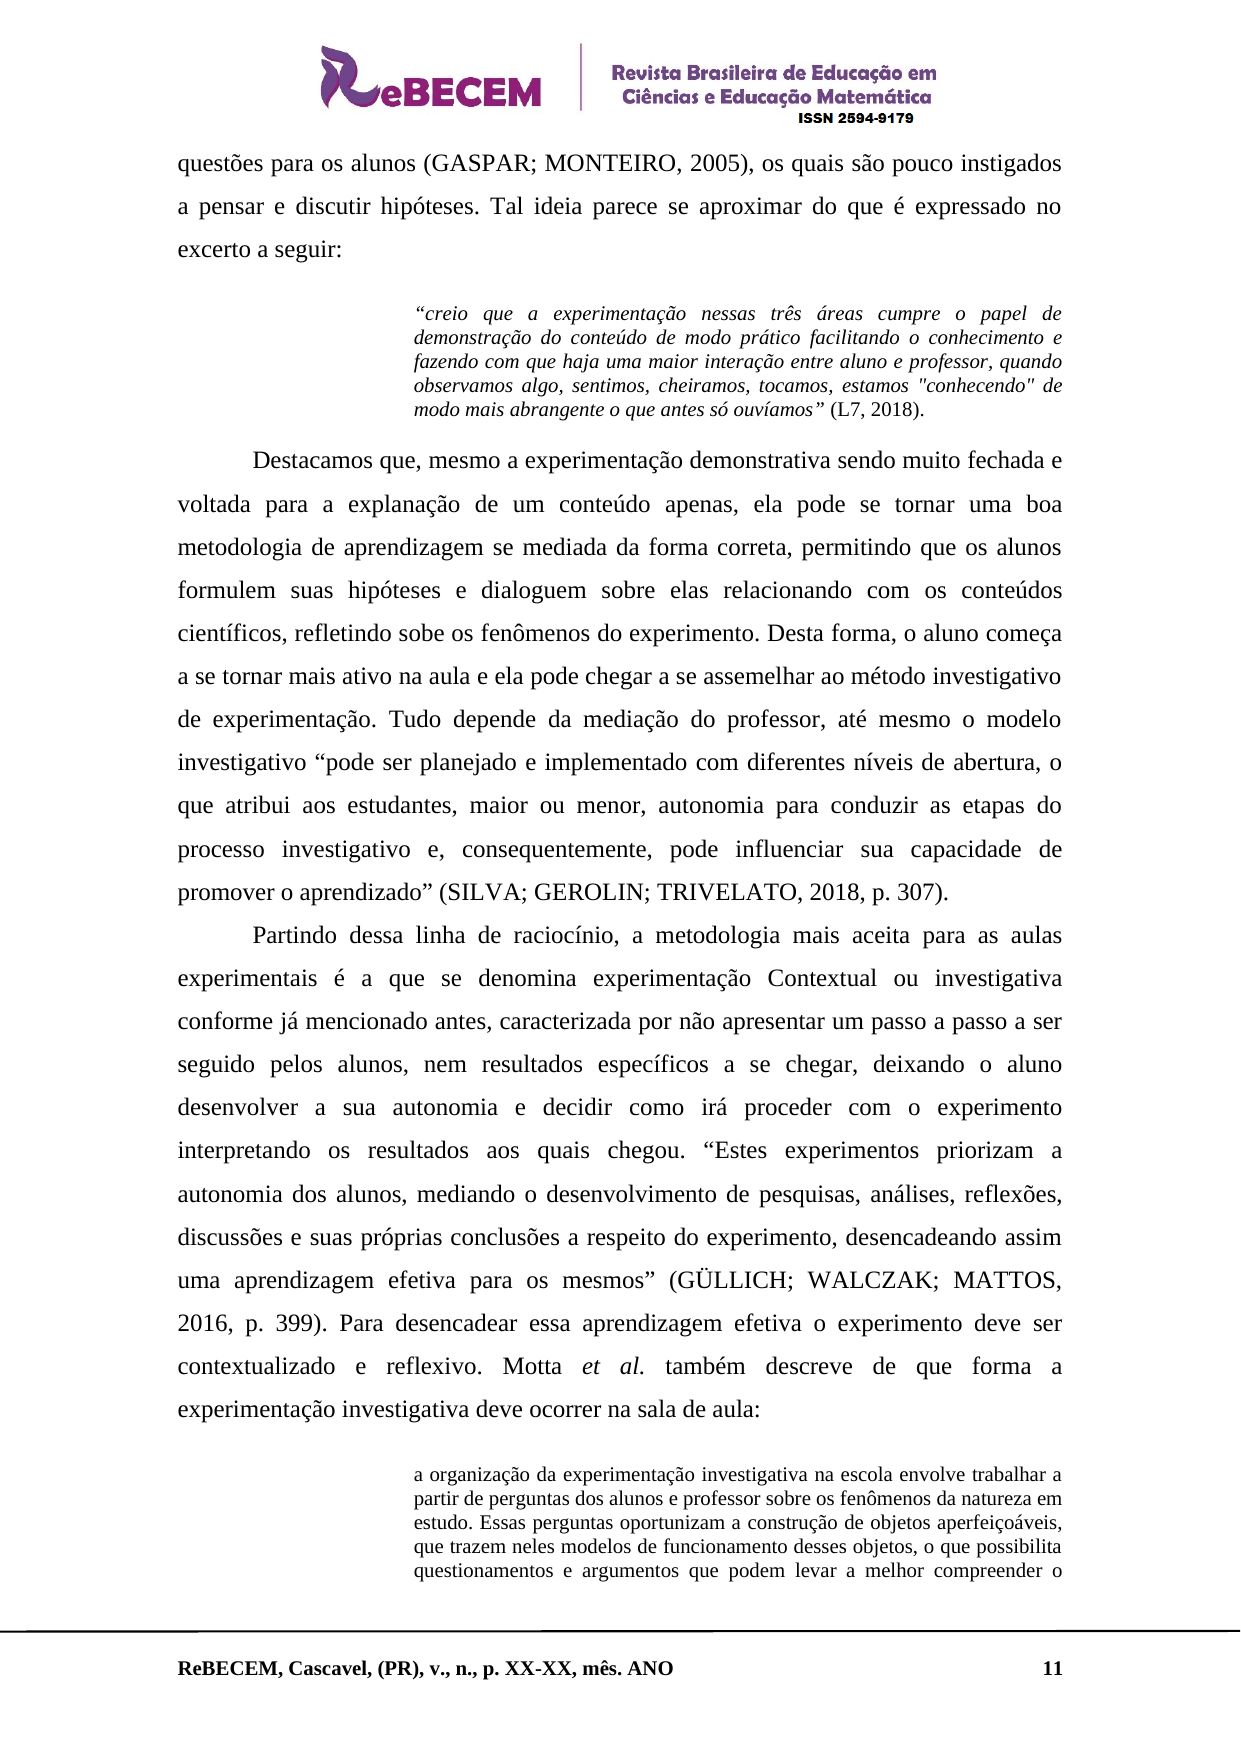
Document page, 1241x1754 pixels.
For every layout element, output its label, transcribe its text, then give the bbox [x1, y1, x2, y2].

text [177, 148, 1063, 263]
text “creio que a experimentação nessas três áreas cumpre o papel de demonstração do conteúdo de modo prático facilitando o conhecimento e fazendo com que haja uma maior interação entre aluno e professor, quando observamos algo, sentimos, cheiramos, tocamos, estamos "conhecendo" de modo mais abrangente o que antes só ouvíamos” (L7, 2018). [413, 301, 1063, 421]
text Partindo dessa linha de raciocínio, a metodologia mais aceita para as aulas experimentais é a que se denomina experimentação Contextual ou investigativa conforme já mencionado antes, caracterizada por não apresentar um passo a passo a ser seguido pelos alunos, nem resultados específicos a se chegar, deixando o aluno desenvolver a sua autonomia e decidir como irá proceder com o experimento interpretando os resultados aos quais chegou. “Estes experimentos priorizam a autonomia dos alunos, mediando o desenvolvimento de pesquisas, análises, reflexões, discussões e suas próprias conclusões a respeito do experimento, desencadeando assim uma aprendizagem efetiva para os mesmos” (GÜLLICH; WALCZAK; MATTOS, 2016, p. 399). Para desencadear essa aprendizagem efetiva o experimento deve ser contextualizado e reflexivo. Motta et al. também descreve de que forma a experimentação investigativa deve ocorrer na sala de aula: [177, 920, 1063, 1423]
text Destacamos que, mesmo a experimentação demonstrativa sendo muito fechada e voltada para a explanação de um conteúdo apenas, ela pode se tornar uma boa metodologia de aprendizagem se mediada da forma correta, permitindo que os alunos formulem suas hipóteses e dialoguem sobre elas relacionando com os conteúdos científicos, refletindo sobe os fenômenos do experimento. Desta forma, o aluno começa a se tornar mais ativo na aula e ela pode chegar a se assemelhar ao método investigativo de experimentação. Tudo depende da mediação do professor, até mesmo o modelo investigativo “pode ser planejado e implementado com diferentes níveis de abertura, o que atribui aos estudantes, maior ou menor, autonomia para conduzir as etapas do processo investigativo e, consequentemente, pode influenciar sua capacidade de promover o aprendizado” (SILVA; GEROLIN; TRIVELATO, 2018, p. 307). [177, 446, 1063, 906]
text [413, 1461, 1063, 1582]
picture [265, 25, 1152, 129]
